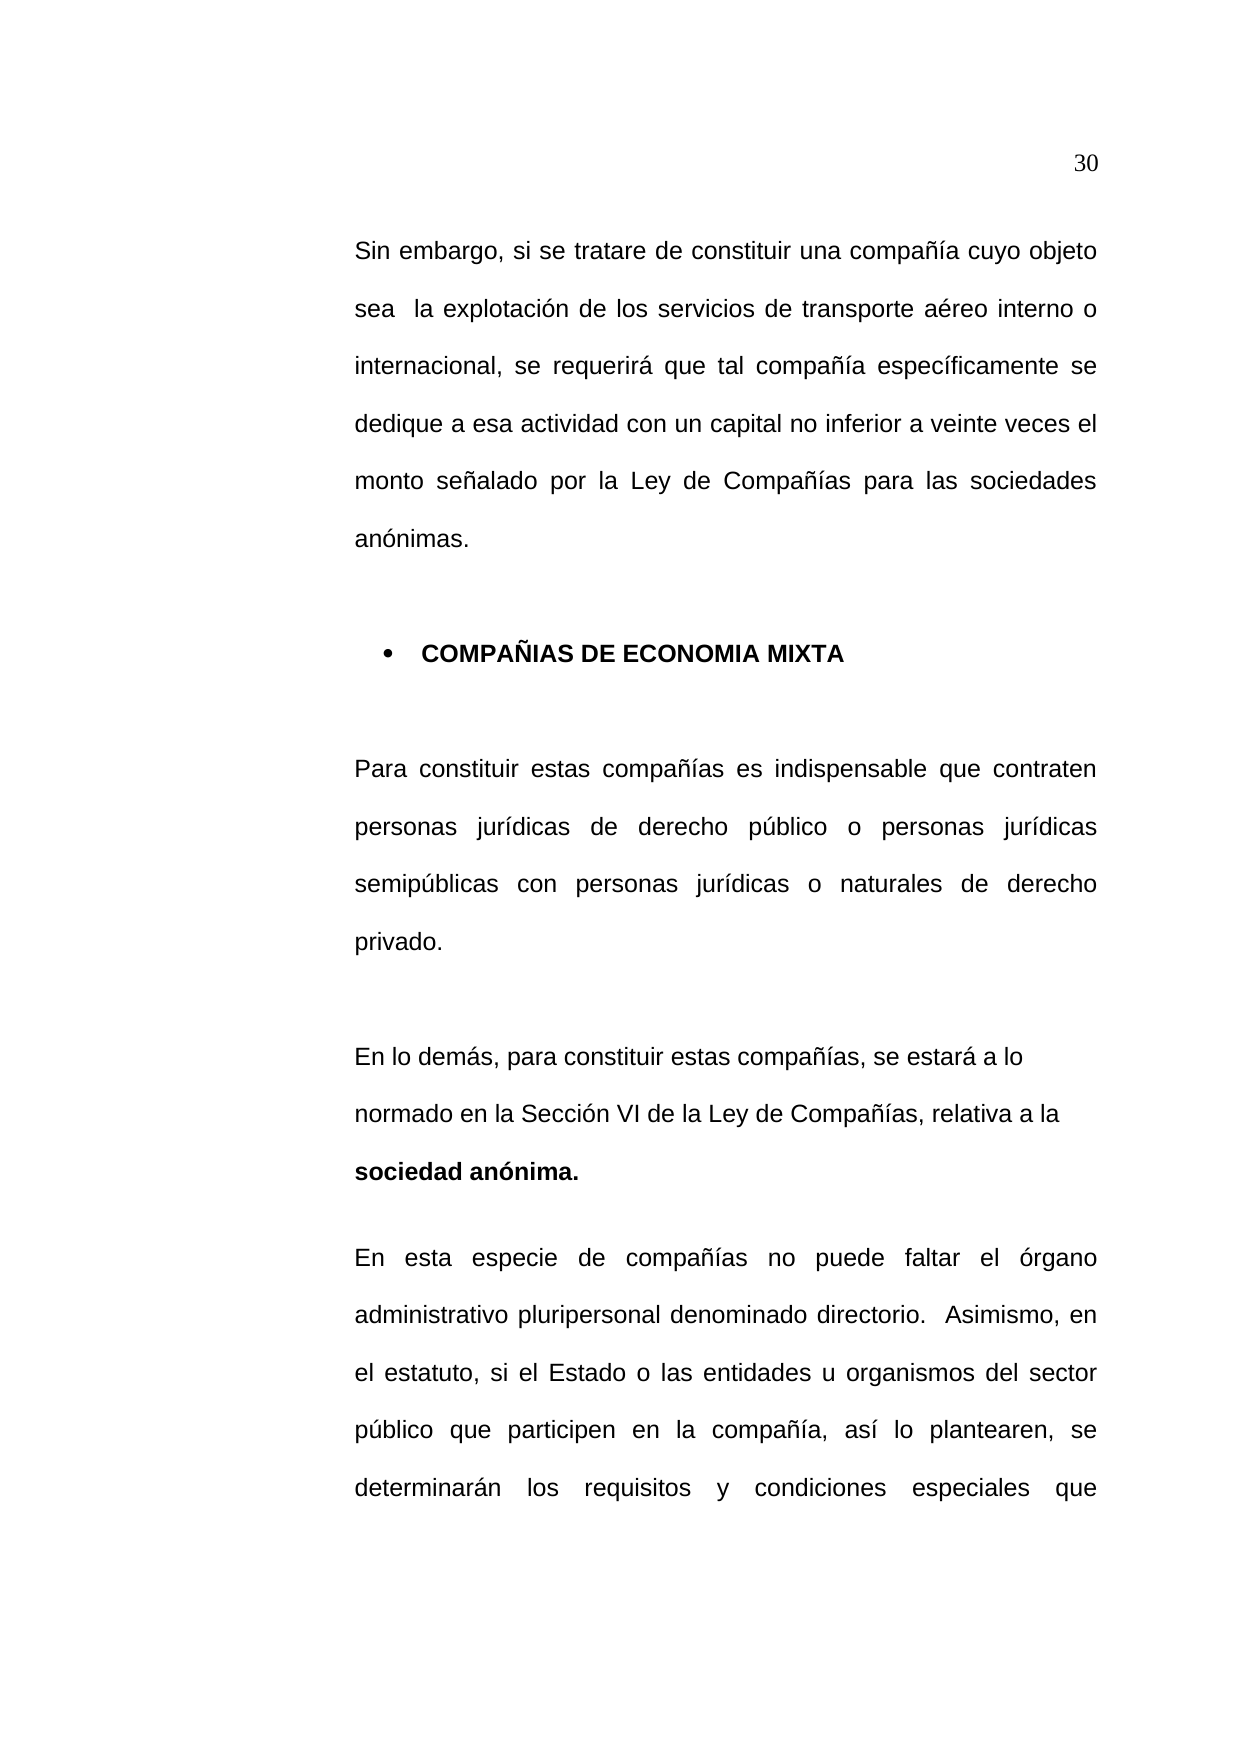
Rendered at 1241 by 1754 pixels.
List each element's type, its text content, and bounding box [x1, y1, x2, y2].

list COMPAÑIAS DE ECONOMIA MIXTA [384, 639, 1098, 668]
text Sin embargo, si se tratare de constituir una compañía cuyo objeto sea la explotación de los servicios de transporte aéreo interno o internacional, se requerirá que tal compañía específicamente se dedique a esa actividad con un capital no inferior a veinte veces el monto señalado por la Ley de Compañías para las sociedades anónimas. [354, 236, 1098, 552]
text En lo demás, para constituir estas compañías, se estará a lo normado en la Sección VI de la Ley de Compañías, relativa a la sociedad anónima. [354, 1041, 1098, 1185]
text Para constituir estas compañías es indispensable que contraten personas jurídicas de derecho público o personas jurídicas semipúblicas con personas jurídicas o naturales de derecho privado. [354, 754, 1098, 955]
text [354, 1243, 1098, 1501]
